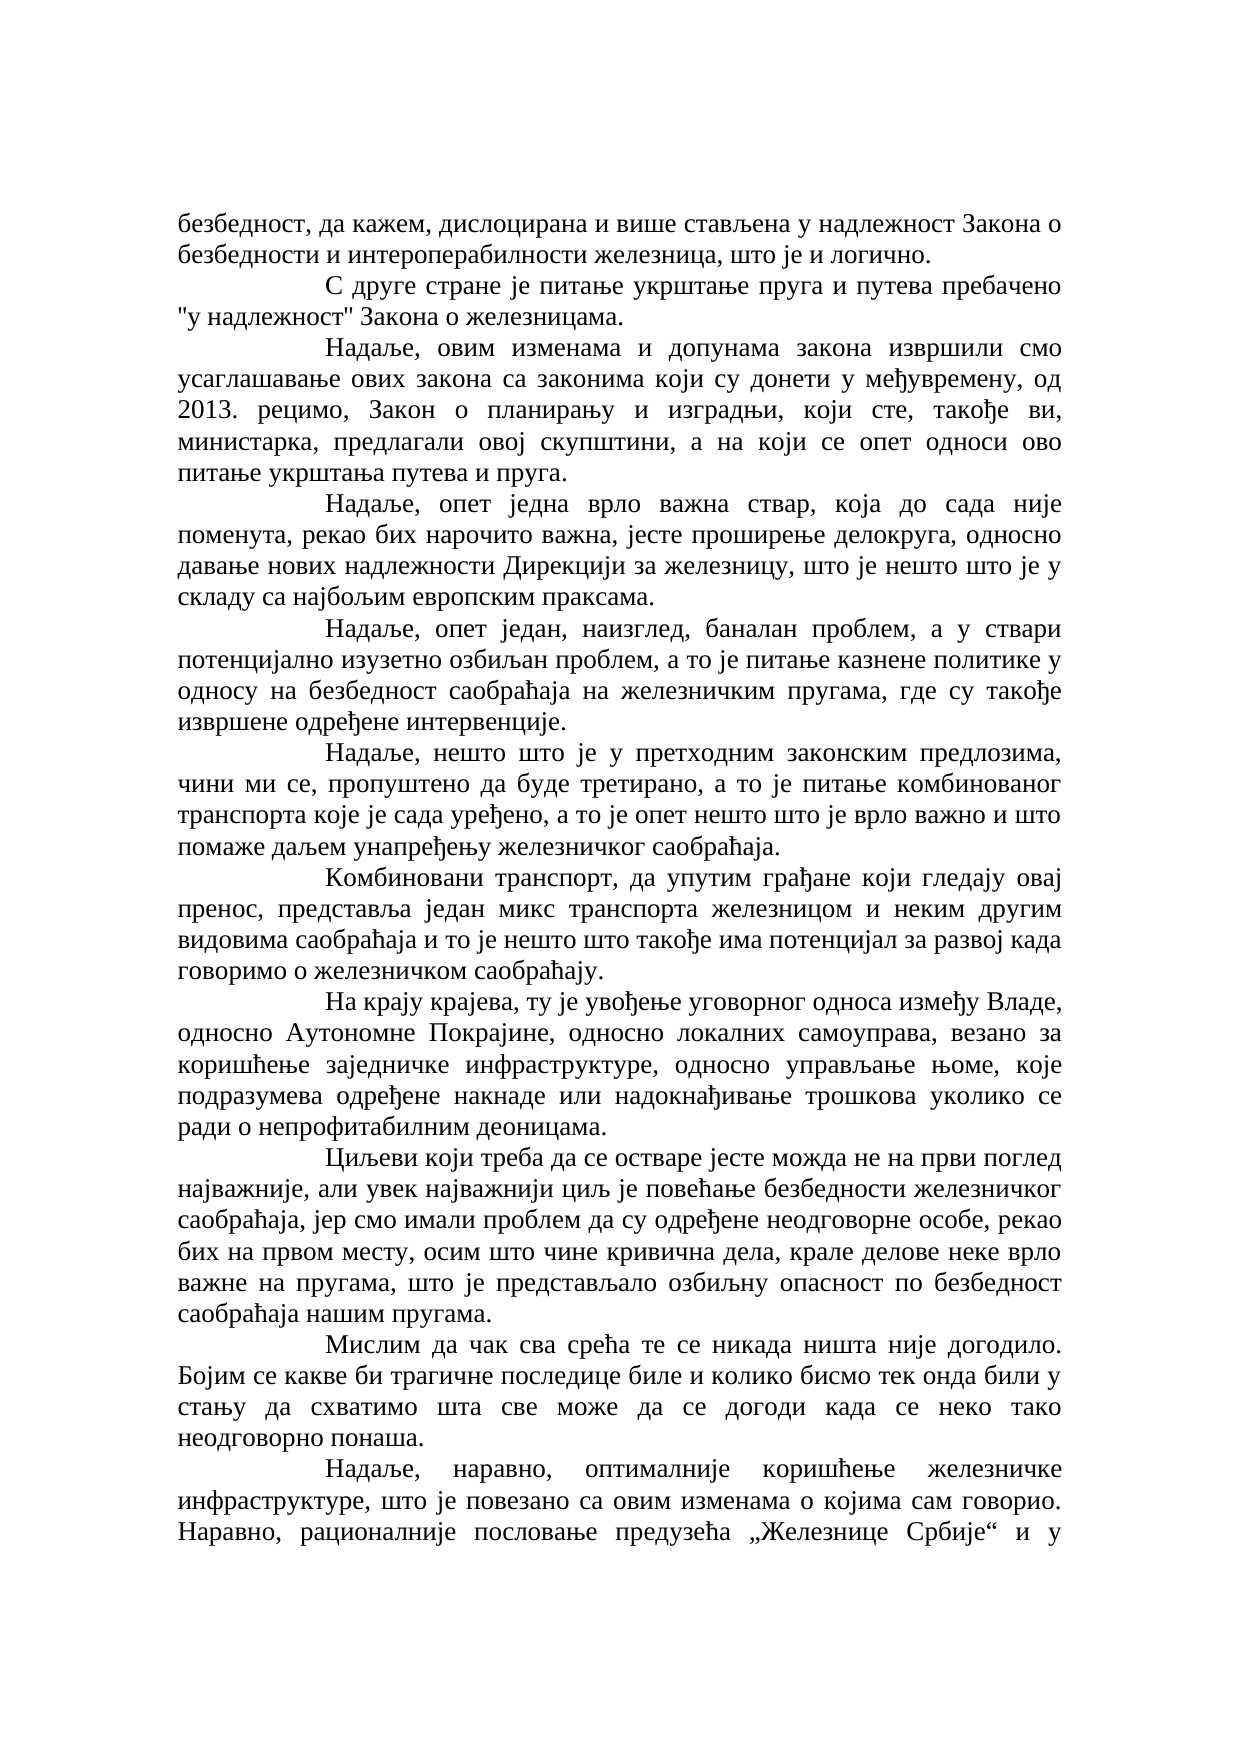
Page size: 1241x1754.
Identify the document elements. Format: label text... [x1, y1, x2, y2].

text Мислим да чак сва срећа те се никада ништа није догодило. Бојим се какве би трагичне последице биле и колико бисмо тек онда били у стању да схватимо шта све може да се догоди када се неко тако неодговорно понаша. [177, 1328, 1063, 1453]
text На крају крајева, ту је увођење уговорног односа између Владе, односно Аутономне Покрајине, односно локалних самоуправа, везано за коришћење заједничке инфраструктуре, односно управљање њоме, које подразумева одређене накнаде или надокнађивање трошкова уколико се ради о непрофитабилним деоницама. [177, 985, 1063, 1141]
text Надаље, опет једна врло важна ствар, која до сада није поменута, рекао бих нарочито важна, јесте проширење делокруга, односно давање нових надлежности Дирекцији за железницу, што је нешто што је у складу са најбољим европским праксама. [177, 487, 1063, 612]
text Надаље, нешто што је у претходним законским предлозима, чини ми се, пропуштено да буде третирано, а то је питање комбинованог транспорта које је сада уређено, а то је опет нешто што је врло важно и што помаже даљем унапређењу железничког саобраћаја. [177, 736, 1063, 861]
text Надаље, овим изменама и допунама закона извршили смо усаглашавање ових закона са законима који су донети у међувремену, од 2013. рецимо, Закон о планирању и изградњи, који сте, такође ви, министарка, предлагали овој скупштини, а на који се опет односи ово питање укрштања путева и пруга. [177, 331, 1063, 487]
text Надаље, опет један, наизглед, баналан проблем, а у ствари потенцијално изузетно озбиљан проблем, а то је питање казнене политике у односу на безбедност саобраћаја на железничким пругама, где су такође извршене одређене интервенције. [177, 612, 1063, 736]
text Комбиновани транспорт, да упутим грађане који гледају овај пренос, представља један микс транспорта железницом и неким другим видовима саобраћаја и то је нешто што такође има потенцијал за развој када говоримо о железничком саобраћају. [177, 861, 1063, 985]
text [177, 1453, 1063, 1546]
text С друге стране је питање укрштање пруга и путева пребачено ''у надлежност'' Закона о железницама. [177, 269, 1063, 331]
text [177, 207, 1063, 269]
text Циљеви који треба да се остваре јесте можда не на први поглед најважније, али увек најважнији циљ је повећање безбедности железничког саобраћаја, јер смо имали проблем да су одређене неодговорне особе, рекао бих на првом месту, осим што чине кривична дела, крале делове неке врло важне на пругама, што је представљало озбиљну опасност по безбедност саобраћаја нашим пругама. [177, 1141, 1063, 1328]
